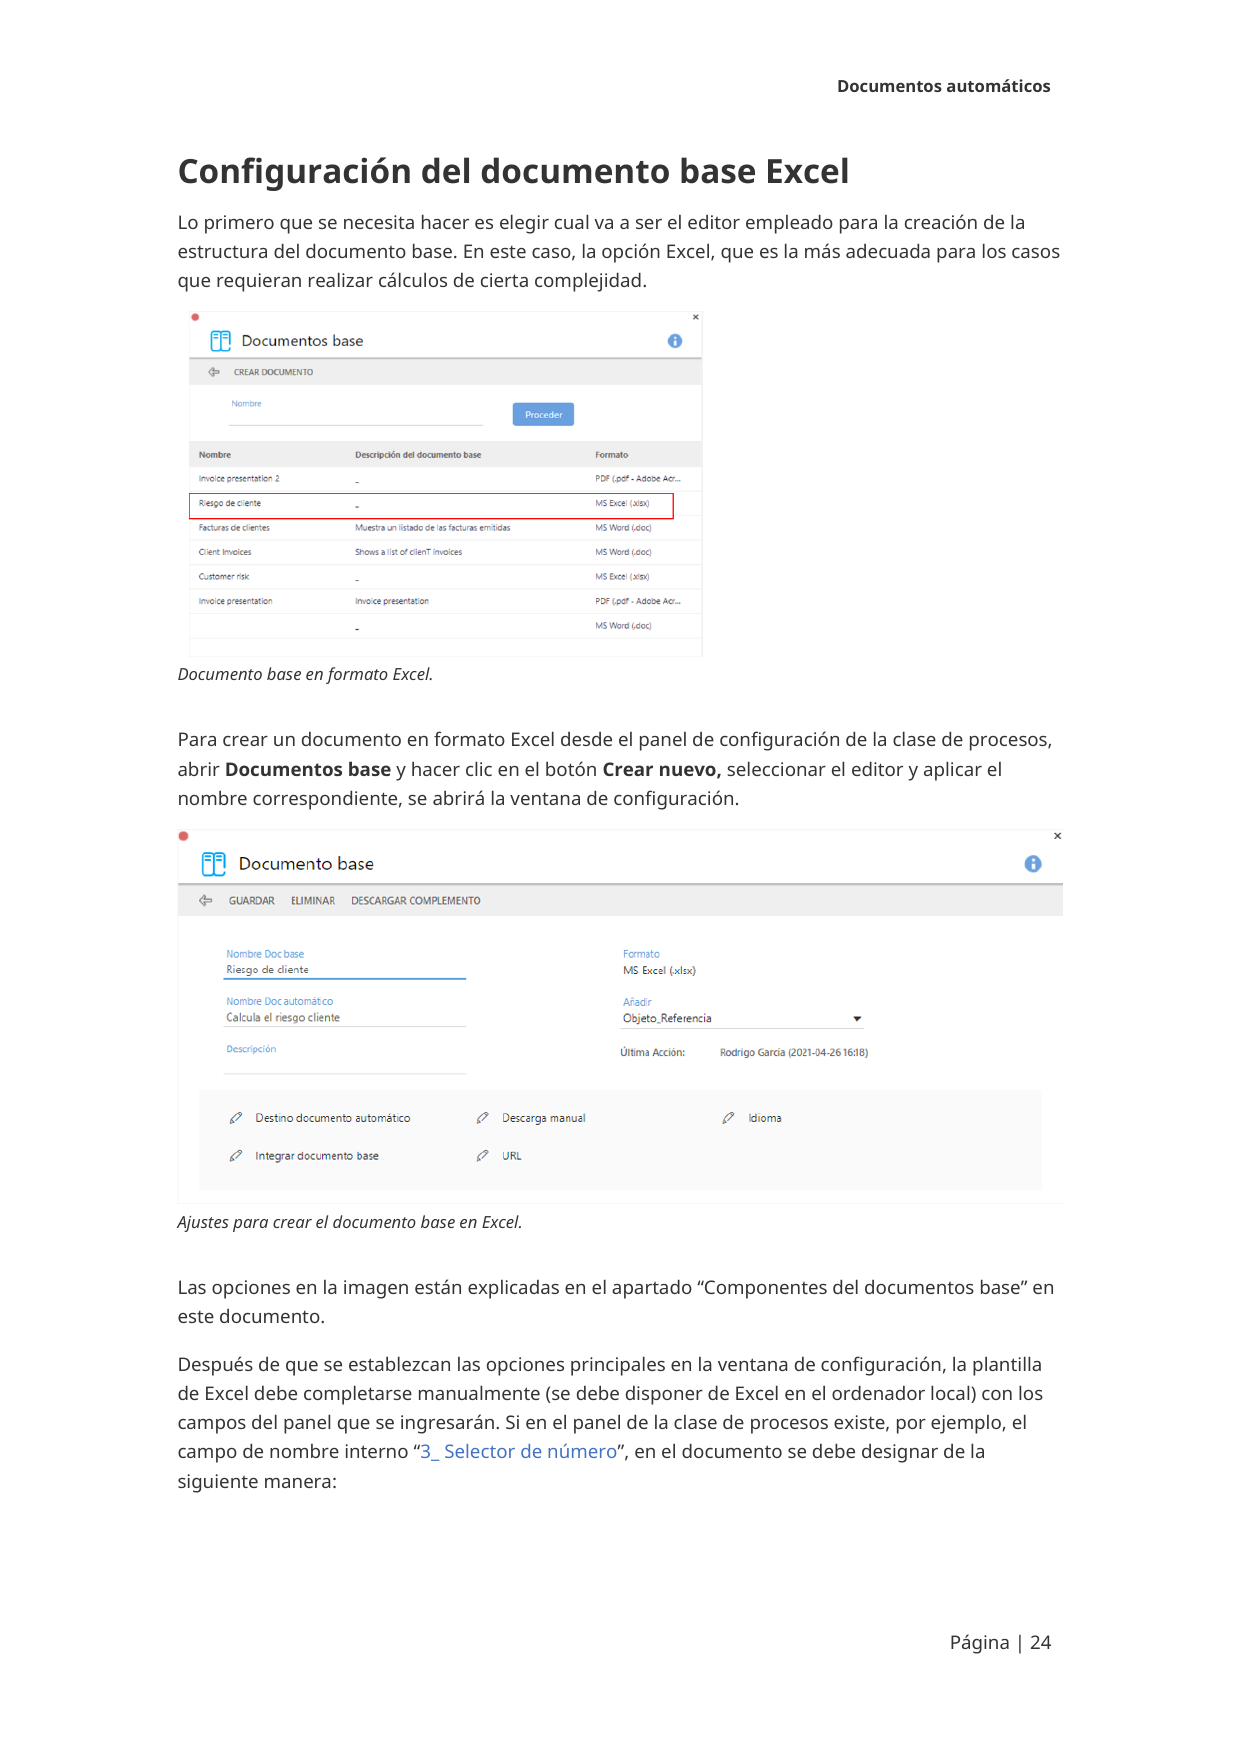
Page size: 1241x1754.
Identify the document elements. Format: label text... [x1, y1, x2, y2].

text Después de que se establezcan las opciones principales en la ventana de configuración, la plantilla de Excel debe completarse manualmente (se debe disponer de Excel en el ordenador local) con los campos del panel que se ingresarán. Si en el panel de la clase de procesos existe, por ejemplo, el campo de nombre interno “3_ Selector de número”, en el documento se debe designar de la siguiente manera: [177, 1348, 1063, 1493]
text Documento base en formato Excel. [177, 657, 1063, 686]
picture [177, 311, 1063, 657]
text Ajustes para crear el documento base en Excel. [177, 1204, 1063, 1233]
text Lo primero que se necesita hacer es elegir cual va a ser el editor empleado para la creación de la estructura del documento base. En este caso, la opción Excel, que es la más adecuada para los casos que requieran realizar cálculos de cierta complejidad. [177, 206, 1063, 293]
picture [177, 829, 1063, 1204]
text Las opciones en la imagen están explicadas en el apartado “Componentes del documentos base” en este documento. [177, 1271, 1063, 1329]
text Para crear un documento en formato Excel desde el panel de configuración de la clase de procesos, abrir Documentos base y hacer clic en el botón Crear nuevo, seleccionar el editor y aplicar el nombre correspondiente, se abrirá la ventana de configuración. [177, 723, 1063, 811]
subtitle Configuración del documento base Excel [177, 148, 1063, 193]
